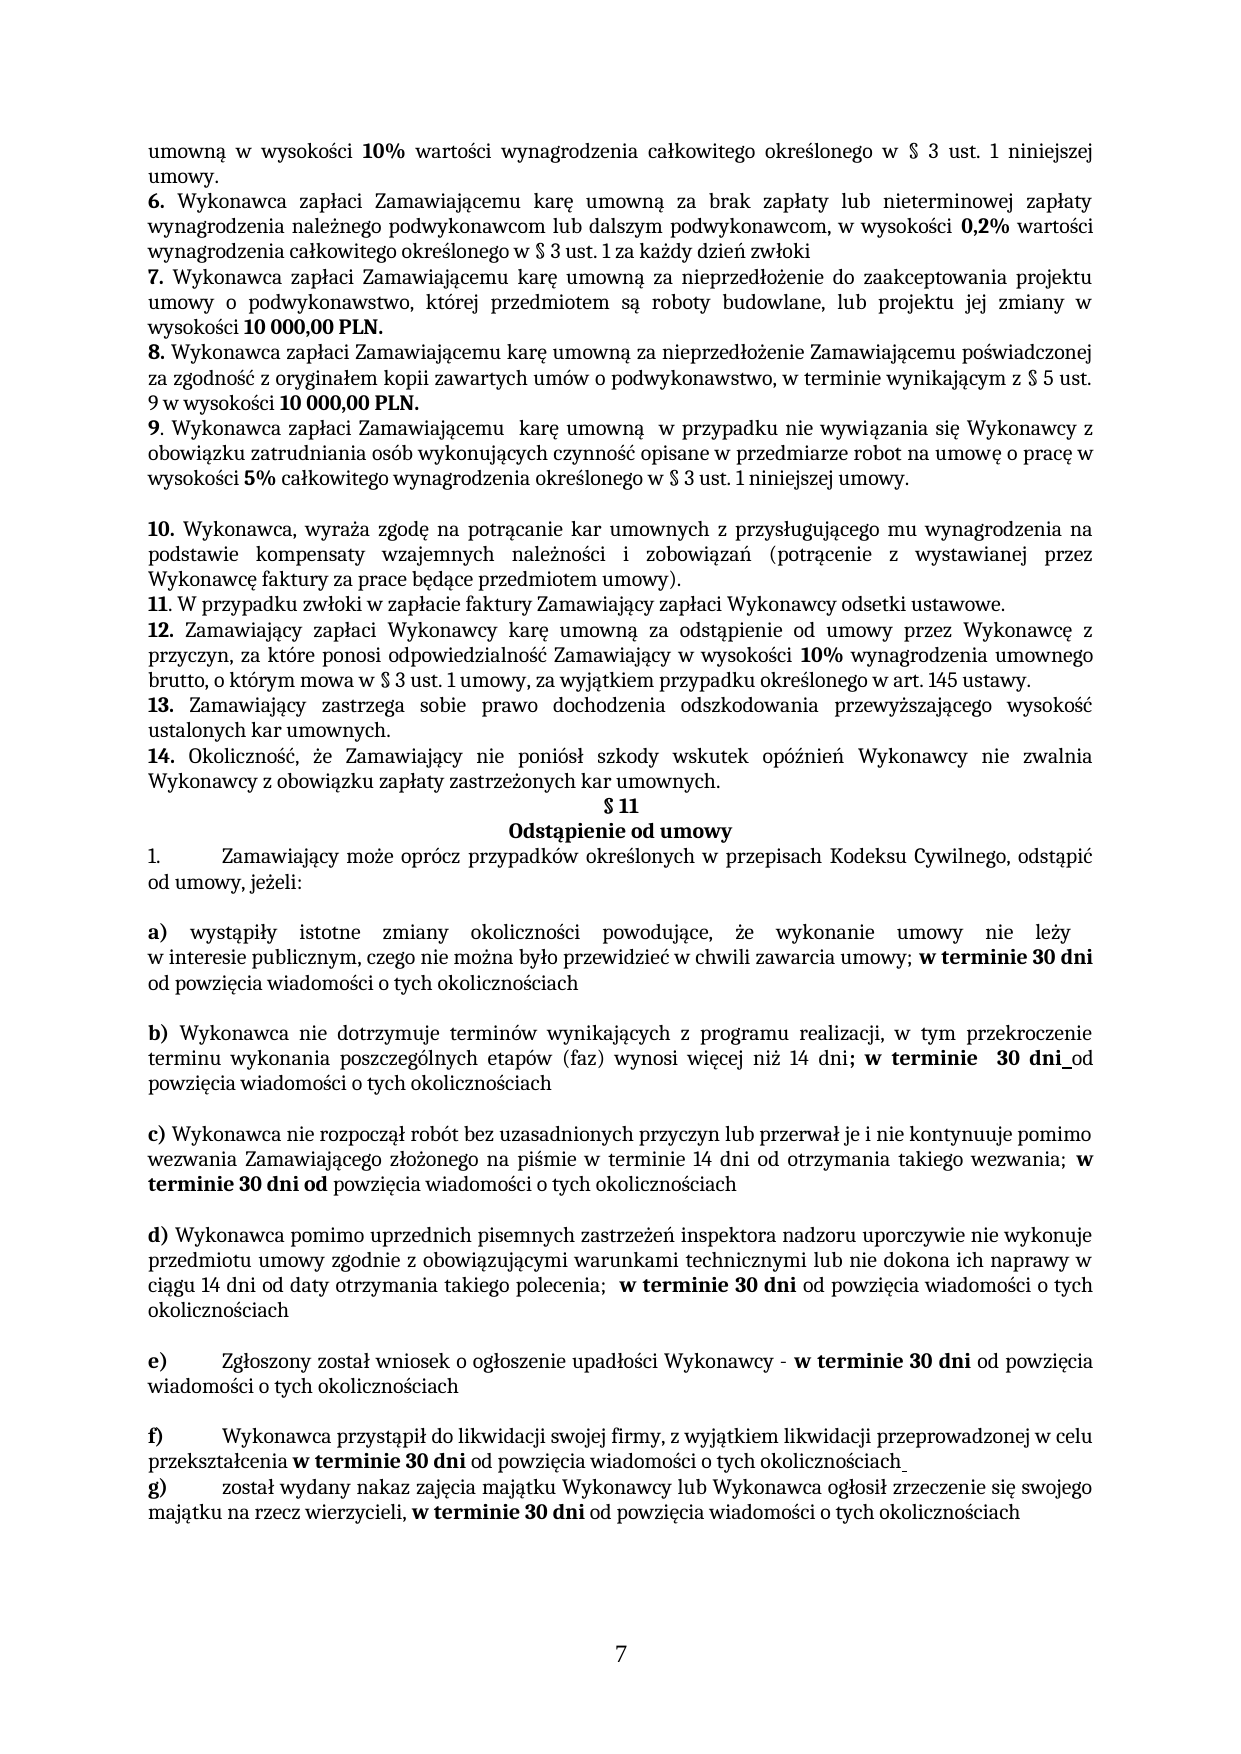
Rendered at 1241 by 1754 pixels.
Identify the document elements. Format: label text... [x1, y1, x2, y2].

text Odstąpienie od umowy [148, 819, 1093, 844]
list Zgłoszony został wniosek o ogłoszenie upadłości Wykonawcy - w terminie 30 dni od powzięcia wiadomości o tych okolicznościach [148, 1348, 1093, 1399]
list Zamawiający może oprócz przypadków określonych w przepisach Kodeksu Cywilnego, odstąpić od umowy, jeżeli: [148, 844, 1093, 894]
list został wydany nakaz zajęcia majątku Wykonawcy lub Wykonawca ogłosił zrzeczenie się swojego majątku na rzecz wierzycieli, w terminie 30 dni od powzięcia wiadomości o tych okolicznościach [148, 1474, 1093, 1525]
text 7. Wykonawca zapłaci Zamawiającemu karę umowną za nieprzedłożenie do zaakceptowania projektu umowy o podwykonawstwo, której przedmiotem są roboty budowlane, lub projektu jej zmiany w wysokości 10 000,00 PLN. [148, 264, 1093, 340]
text 13. Zamawiający zastrzega sobie prawo dochodzenia odszkodowania przewyższającego wysokość ustalonych kar umownych. [148, 693, 1093, 743]
text d) Wykonawca pomimo uprzednich pisemnych zastrzeżeń inspektora nadzoru uporczywie nie wykonuje przedmiotu umowy zgodnie z obowiązującymi warunkami technicznymi lub nie dokona ich naprawy w ciągu 14 dni od daty otrzymania takiego polecenia; w terminie 30 dni od powzięcia wiadomości o tych okolicznościach [148, 1222, 1093, 1323]
text 10. Wykonawca, wyraża zgodę na potrącanie kar umownych z przysługującego mu wynagrodzenia na podstawie kompensaty wzajemnych należności i zobowiązań (potrącenie z wystawianej przez Wykonawcę faktury za prace będące przedmiotem umowy). [148, 516, 1093, 592]
text 12. Zamawiający zapłaci Wykonawcy karę umowną za odstąpienie od umowy przez Wykonawcę z przyczyn, za które ponosi odpowiedzialność Zamawiający w wysokości 10% wynagrodzenia umownego brutto, o którym mowa w § 3 ust. 1 umowy, za wyjątkiem przypadku określonego w art. 145 ustawy. [148, 617, 1093, 693]
text 9. Wykonawca zapłaci Zamawiającemu karę umowną w przypadku nie wywiązania się Wykonawcy z obowiązku zatrudniania osób wykonujących czynność opisane w przedmiarze robot na umowę o pracę w wysokości 5% całkowitego wynagrodzenia określonego w § 3 ust. 1 niniejszej umowy. [148, 416, 1093, 491]
text b) Wykonawca nie dotrzymuje terminów wynikających z programu realizacji, w tym przekroczenie terminu wykonania poszczególnych etapów (faz) wynosi więcej niż 14 dni; w terminie 30 dni od powzięcia wiadomości o tych okolicznościach [148, 1021, 1093, 1096]
text 11. W przypadku zwłoki w zapłacie faktury Zamawiający zapłaci Wykonawcy odsetki ustawowe. [148, 592, 1093, 617]
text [148, 138, 1093, 189]
list Wykonawca przystąpił do likwidacji swojej firmy, z wyjątkiem likwidacji przeprowadzonej w celu przekształcenia w terminie 30 dni od powzięcia wiadomości o tych okolicznościach [148, 1424, 1093, 1474]
text 6. Wykonawca zapłaci Zamawiającemu karę umowną za brak zapłaty lub nieterminowej zapłaty wynagrodzenia należnego podwykonawcom lub dalszym podwykonawcom, w wysokości 0,2% wartości wynagrodzenia całkowitego określonego w § 3 ust. 1 za każdy dzień zwłoki [148, 189, 1093, 264]
text c) Wykonawca nie rozpoczął robót bez uzasadnionych przyczyn lub przerwał je i nie kontynuuje pomimo wezwania Zamawiającego złożonego na piśmie w terminie 14 dni od otrzymania takiego wezwania; w terminie 30 dni od powzięcia wiadomości o tych okolicznościach [148, 1121, 1093, 1197]
text a) wystąpiły istotne zmiany okoliczności powodujące, że wykonanie umowy nie leży w interesie publicznym, czego nie można było przewidzieć w chwili zawarcia umowy; w terminie 30 dni od powzięcia wiadomości o tych okolicznościach [148, 920, 1093, 995]
text § 11 [148, 794, 1093, 819]
text 14. Okoliczność, że Zamawiający nie poniósł szkody wskutek opóźnień Wykonawcy nie zwalnia Wykonawcy z obowiązku zapłaty zastrzeżonych kar umownych. [148, 743, 1093, 794]
text 8. Wykonawca zapłaci Zamawiającemu karę umowną za nieprzedłożenie Zamawiającemu poświadczonej za zgodność z oryginałem kopii zawartych umów o podwykonawstwo, w terminie wynikającym z § 5 ust. 9 w wysokości 10 000,00 PLN. [148, 340, 1093, 416]
